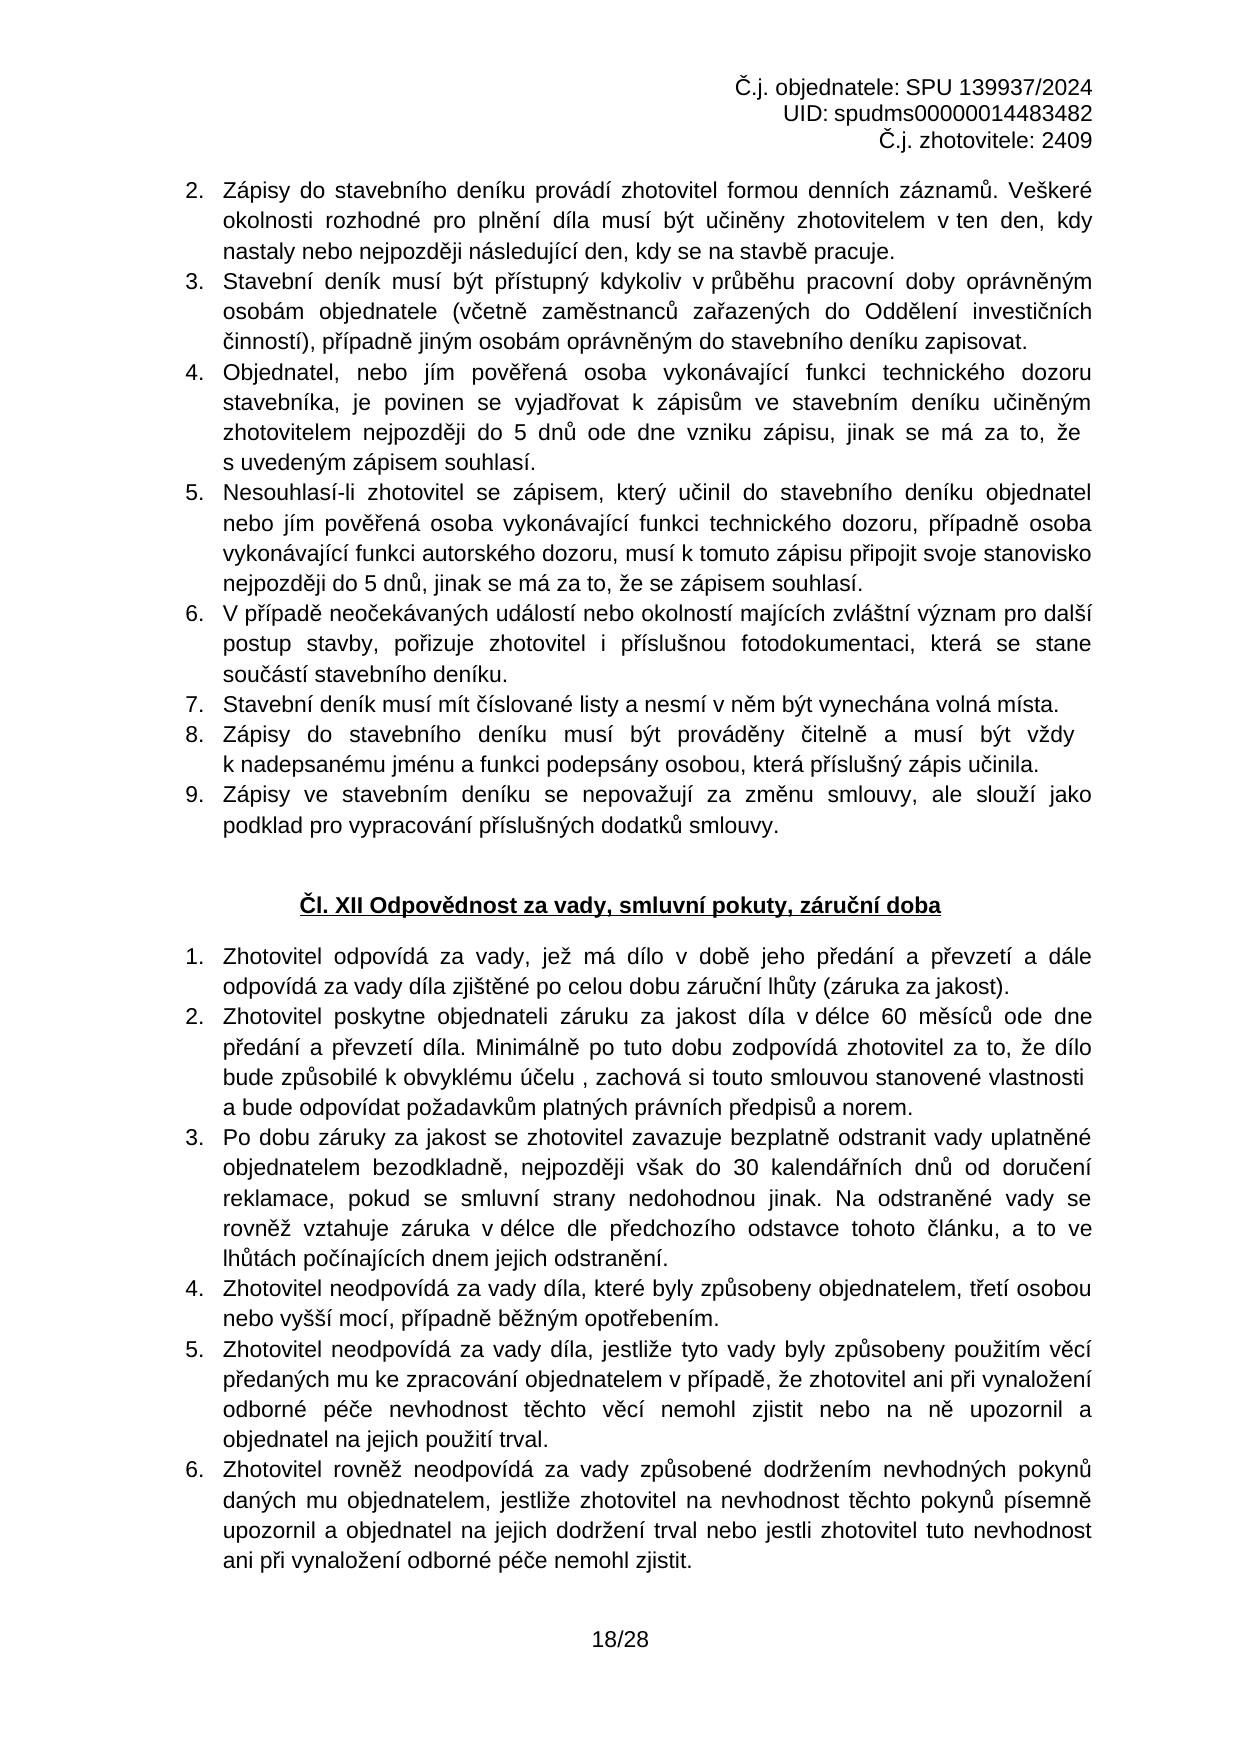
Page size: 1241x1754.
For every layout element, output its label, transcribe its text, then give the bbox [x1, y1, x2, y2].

list Nesouhlasí-li zhotovitel se zápisem, který učinil do stavebního deníku objednatel nebo jím pověřená osoba vykonávající funkci technického dozoru, případně osoba vykonávající funkci autorského dozoru, musí k tomuto zápisu připojit svoje stanovisko nejpozději do 5 dnů, jinak se má za to, že se zápisem souhlasí. [185, 479, 1092, 596]
list Zhotovitel neodpovídá za vady díla, které byly způsobeny objednatelem, třetí osobou nebo vyšší mocí, případně běžným opotřebením. [185, 1275, 1092, 1332]
list Po dobu záruky za jakost se zhotovitel zavazuje bezplatně odstranit vady uplatněné objednatelem bezodkladně, nejpozději však do 30 kalendářních dnů od doručení reklamace, pokud se smluvní strany nedohodnou jinak. Na odstraněné vady se rovněž vztahuje záruka v délce dle předchozího odstavce tohoto článku, a to ve lhůtách počínajících dnem jejich odstranění. [185, 1124, 1092, 1271]
text Čl. XII Odpovědnost za vady, smluvní pokuty, záruční doba [148, 892, 1092, 918]
list V případě neočekávaných událostí nebo okolností majících zvláštní význam pro další postup stavby, pořizuje zhotovitel i příslušnou fotodokumentaci, která se stane součástí stavebního deníku. [185, 600, 1092, 687]
list Zápisy do stavebního deníku musí být prováděny čitelně a musí být vždy k nadepsanému jménu a funkci podepsány osobou, která příslušný zápis učinila. [185, 721, 1092, 777]
list Zápisy ve stavebním deníku se nepovažují za změnu smlouvy, ale slouží jako podklad pro vypracování příslušných dodatků smlouvy. [185, 781, 1092, 838]
list Zhotovitel odpovídá za vady, jež má dílo v době jeho předání a převzetí a dále odpovídá za vady díla zjištěné po celou dobu záruční lhůty (záruka za jakost). [185, 943, 1092, 999]
list Zhotovitel rovněž neodpovídá za vady způsobené dodržením nevhodných pokynů daných mu objednatelem, jestliže zhotovitel na nevhodnost těchto pokynů písemně upozornil a objednatel na jejich dodržení trval nebo jestli zhotovitel tuto nevhodnost ani při vynaložení odborné péče nemohl zjistit. [185, 1456, 1092, 1573]
list Stavební deník musí mít číslované listy a nesmí v něm být vynechána volná místa. [185, 691, 1092, 717]
list Zhotovitel poskytne objednateli záruku za jakost díla v délce 60 měsíců ode dne předání a převzetí díla. Minimálně po tuto dobu zodpovídá zhotovitel za to, že dílo bude způsobilé k obvyklému účelu , zachová si touto smlouvou stanovené vlastnosti a bude odpovídat požadavkům platných právních předpisů a norem. [185, 1003, 1092, 1120]
list Zhotovitel neodpovídá za vady díla, jestliže tyto vady byly způsobeny použitím věcí předaných mu ke zpracování objednatelem v případě, že zhotovitel ani při vynaložení odborné péče nevhodnost těchto věcí nemohl zjistit nebo na ně upozornil a objednatel na jejich použití trval. [185, 1336, 1092, 1452]
list Objednatel, nebo jím pověřená osoba vykonávající funkci technického dozoru stavebníka, je povinen se vyjadřovat k zápisům ve stavebním deníku učiněným zhotovitelem nejpozději do 5 dnů ode dne vzniku zápisu, jinak se má za to, že s uvedeným zápisem souhlasí. [185, 358, 1092, 475]
list Stavební deník musí být přístupný kdykoliv v průběhu pracovní doby oprávněným osobám objednatele (včetně zaměstnanců zařazených do Oddělení investičních činností), případně jiným osobám oprávněným do stavebního deníku zapisovat. [185, 268, 1092, 354]
list Zápisy do stavebního deníku provádí zhotovitel formou denních záznamů. Veškeré okolnosti rozhodné pro plnění díla musí být učiněny zhotovitelem v ten den, kdy nastaly nebo nejpozději následující den, kdy se na stavbě pracuje. [185, 177, 1092, 264]
